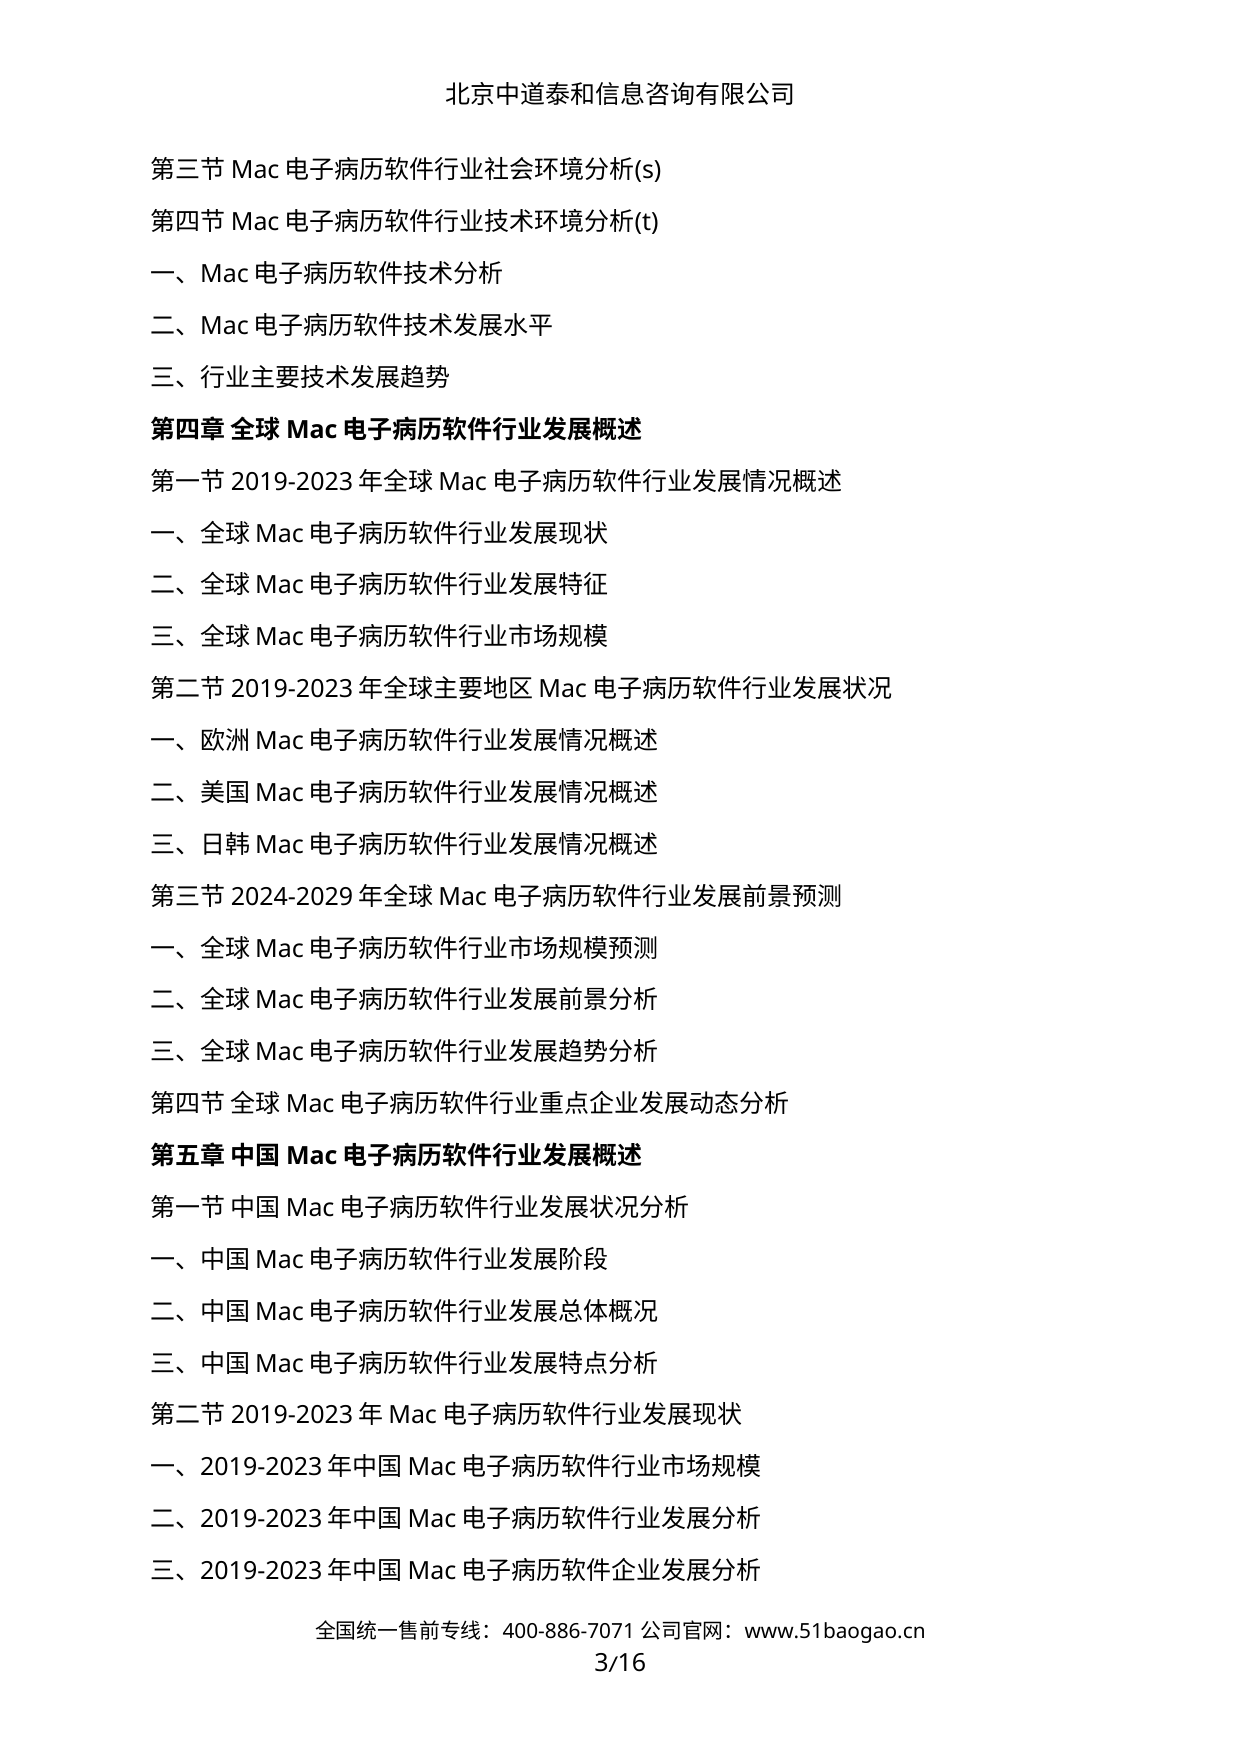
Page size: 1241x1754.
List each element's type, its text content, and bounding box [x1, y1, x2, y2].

text 第四章 全球Mac电子病历软件行业发展概述 [150, 409, 1090, 446]
text 二、美国Mac电子病历软件行业发展情况概述 [150, 772, 1090, 809]
text 第二节 2019-2023年Mac电子病历软件行业发展现状 [150, 1395, 1090, 1431]
text 第五章 中国Mac电子病历软件行业发展概述 [150, 1136, 1090, 1172]
text 第四节 Mac电子病历软件行业技术环境分析(t) [150, 202, 1090, 238]
text 一、全球Mac电子病历软件行业发展现状 [150, 513, 1090, 549]
text 二、2019-2023年中国Mac电子病历软件行业发展分析 [150, 1499, 1090, 1535]
text 第二节 2019-2023年全球主要地区Mac电子病历软件行业发展状况 [150, 669, 1090, 705]
text 三、中国Mac电子病历软件行业发展特点分析 [150, 1343, 1090, 1379]
text 一、欧洲Mac电子病历软件行业发展情况概述 [150, 721, 1090, 757]
text 第四节 全球Mac电子病历软件行业重点企业发展动态分析 [150, 1084, 1090, 1120]
text 一、中国Mac电子病历软件行业发展阶段 [150, 1239, 1090, 1276]
text 二、Mac电子病历软件技术发展水平 [150, 306, 1090, 342]
text 三、全球Mac电子病历软件行业市场规模 [150, 617, 1090, 653]
text 三、日韩Mac电子病历软件行业发展情况概述 [150, 824, 1090, 861]
text 一、Mac电子病历软件技术分析 [150, 254, 1090, 290]
text 一、全球Mac电子病历软件行业市场规模预测 [150, 928, 1090, 964]
text 第三节 2024-2029年全球Mac电子病历软件行业发展前景预测 [150, 876, 1090, 912]
text 三、行业主要技术发展趋势 [150, 357, 1090, 394]
text 第三节 Mac电子病历软件行业社会环境分析(s) [150, 150, 1090, 186]
text 三、2019-2023年中国Mac电子病历软件企业发展分析 [150, 1551, 1090, 1587]
text 第一节 中国Mac电子病历软件行业发展状况分析 [150, 1187, 1090, 1224]
text 二、全球Mac电子病历软件行业发展特征 [150, 565, 1090, 601]
text 一、2019-2023年中国Mac电子病历软件行业市场规模 [150, 1447, 1090, 1483]
text 三、全球Mac电子病历软件行业发展趋势分析 [150, 1032, 1090, 1068]
text 第一节 2019-2023年全球Mac电子病历软件行业发展情况概述 [150, 461, 1090, 497]
text 二、中国Mac电子病历软件行业发展总体概况 [150, 1291, 1090, 1327]
text 二、全球Mac电子病历软件行业发展前景分析 [150, 980, 1090, 1016]
